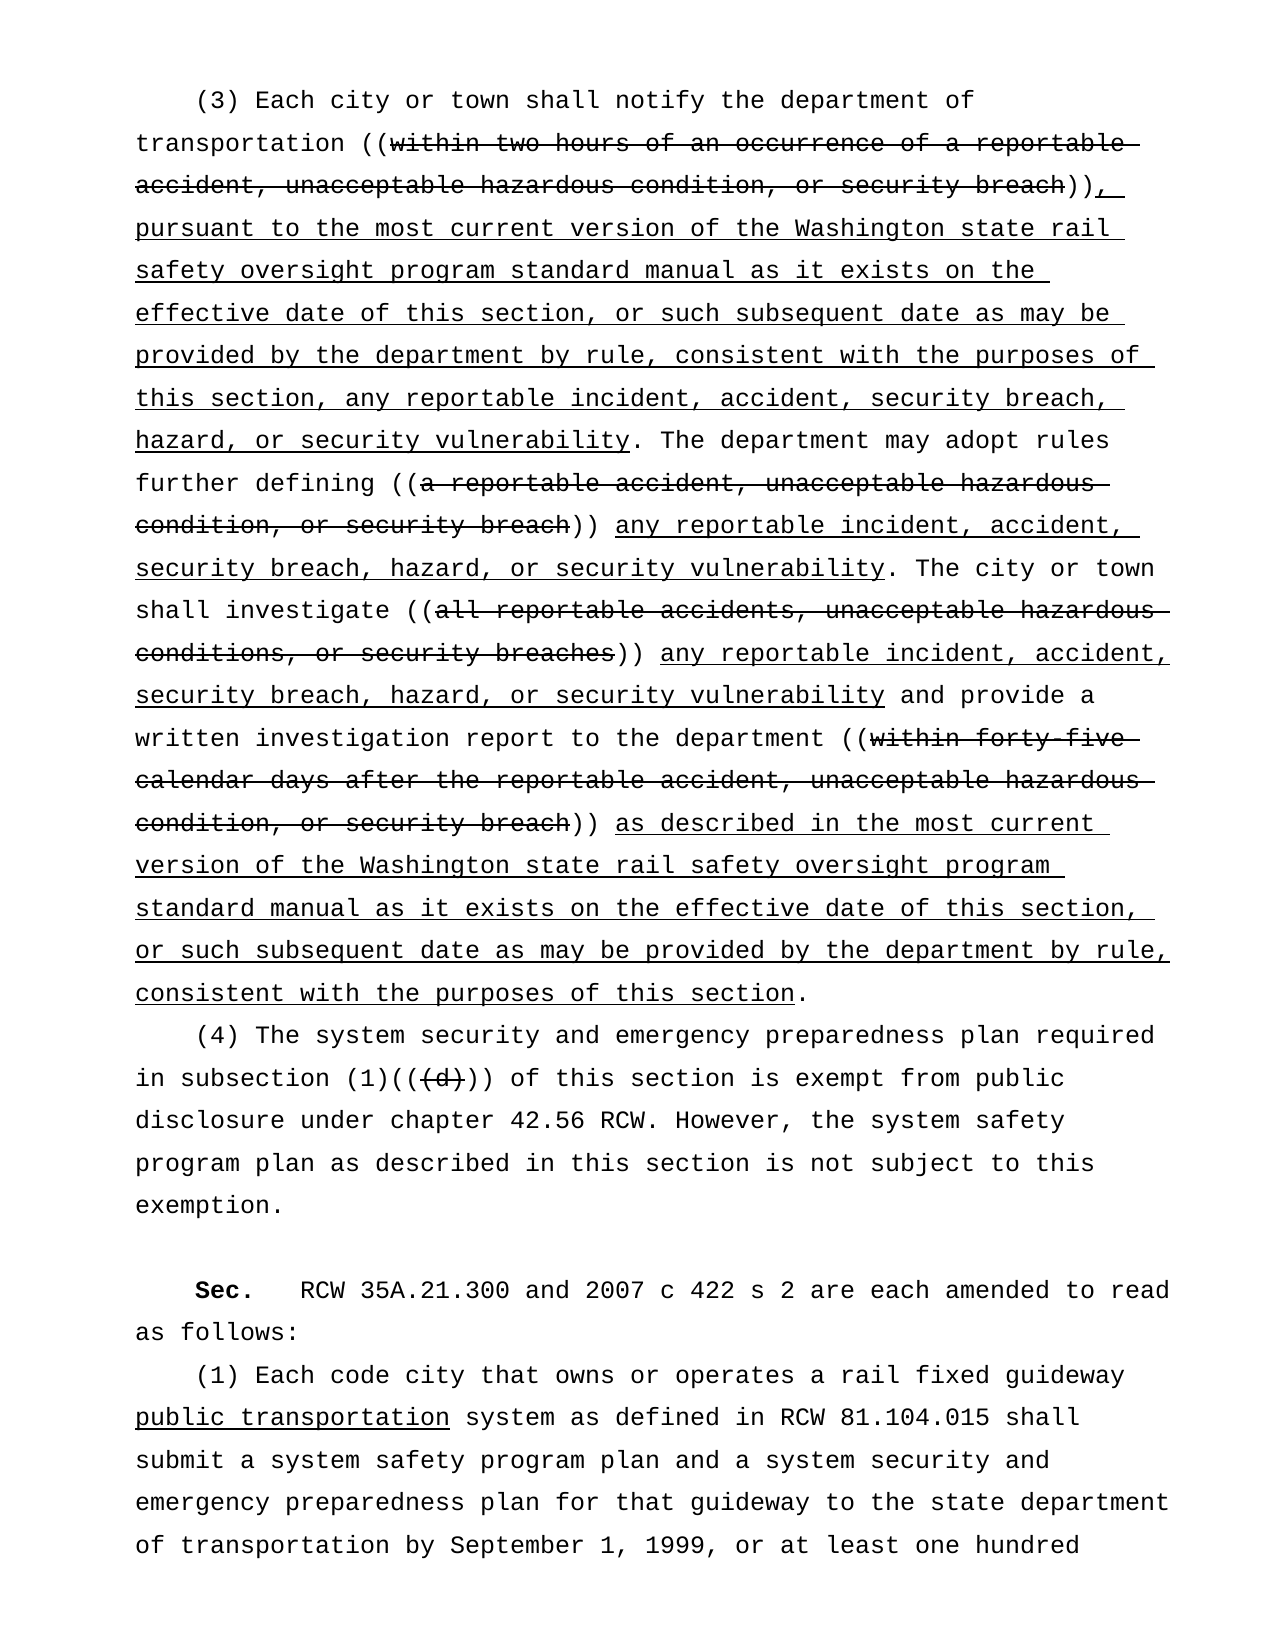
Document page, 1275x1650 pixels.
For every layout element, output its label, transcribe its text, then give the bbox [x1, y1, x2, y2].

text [135, 1349, 1170, 1562]
text (4) The system security and emergency preparedness plan required in subsection (1)(((d))) of this section is exempt from public disclosure under chapter 42.56 RCW. However, the system safety program plan as described in this section is not subject to this exemption. [135, 1010, 1170, 1222]
text Sec. RCW 35A.21.300 and 2007 c 422 s 2 are each amended to read as follows: [135, 1264, 1170, 1349]
text (3) Each city or town shall notify the department of transportation ((within two hours of an occurrence of a reportable accident, unacceptable hazardous condition, or security breach)), pursuant to the most current version of the Washington state rail safety oversight program standard manual as it exists on the effective date of this section, or such subsequent date as may be provided by the department by rule, consistent with the purposes of this section, any reportable incident, accident, security breach, hazard, or security vulnerability. The department may adopt rules further defining ((a reportable accident, unacceptable hazardous condition, or security breach)) any reportable incident, accident, security breach, hazard, or security vulnerability. The city or town shall investigate ((all reportable accidents, unacceptable hazardous conditions, or security breaches)) any reportable incident, accident, security breach, hazard, or security vulnerability and provide a written investigation report to the department ((within forty-five calendar days after the reportable accident, unacceptable hazardous condition, or security breach)) as described in the most current version of the Washington state rail safety oversight program standard manual as it exists on the effective date of this section, or such subsequent date as may be provided by the department by rule, consistent with the purposes of this section. [135, 75, 1170, 961]
